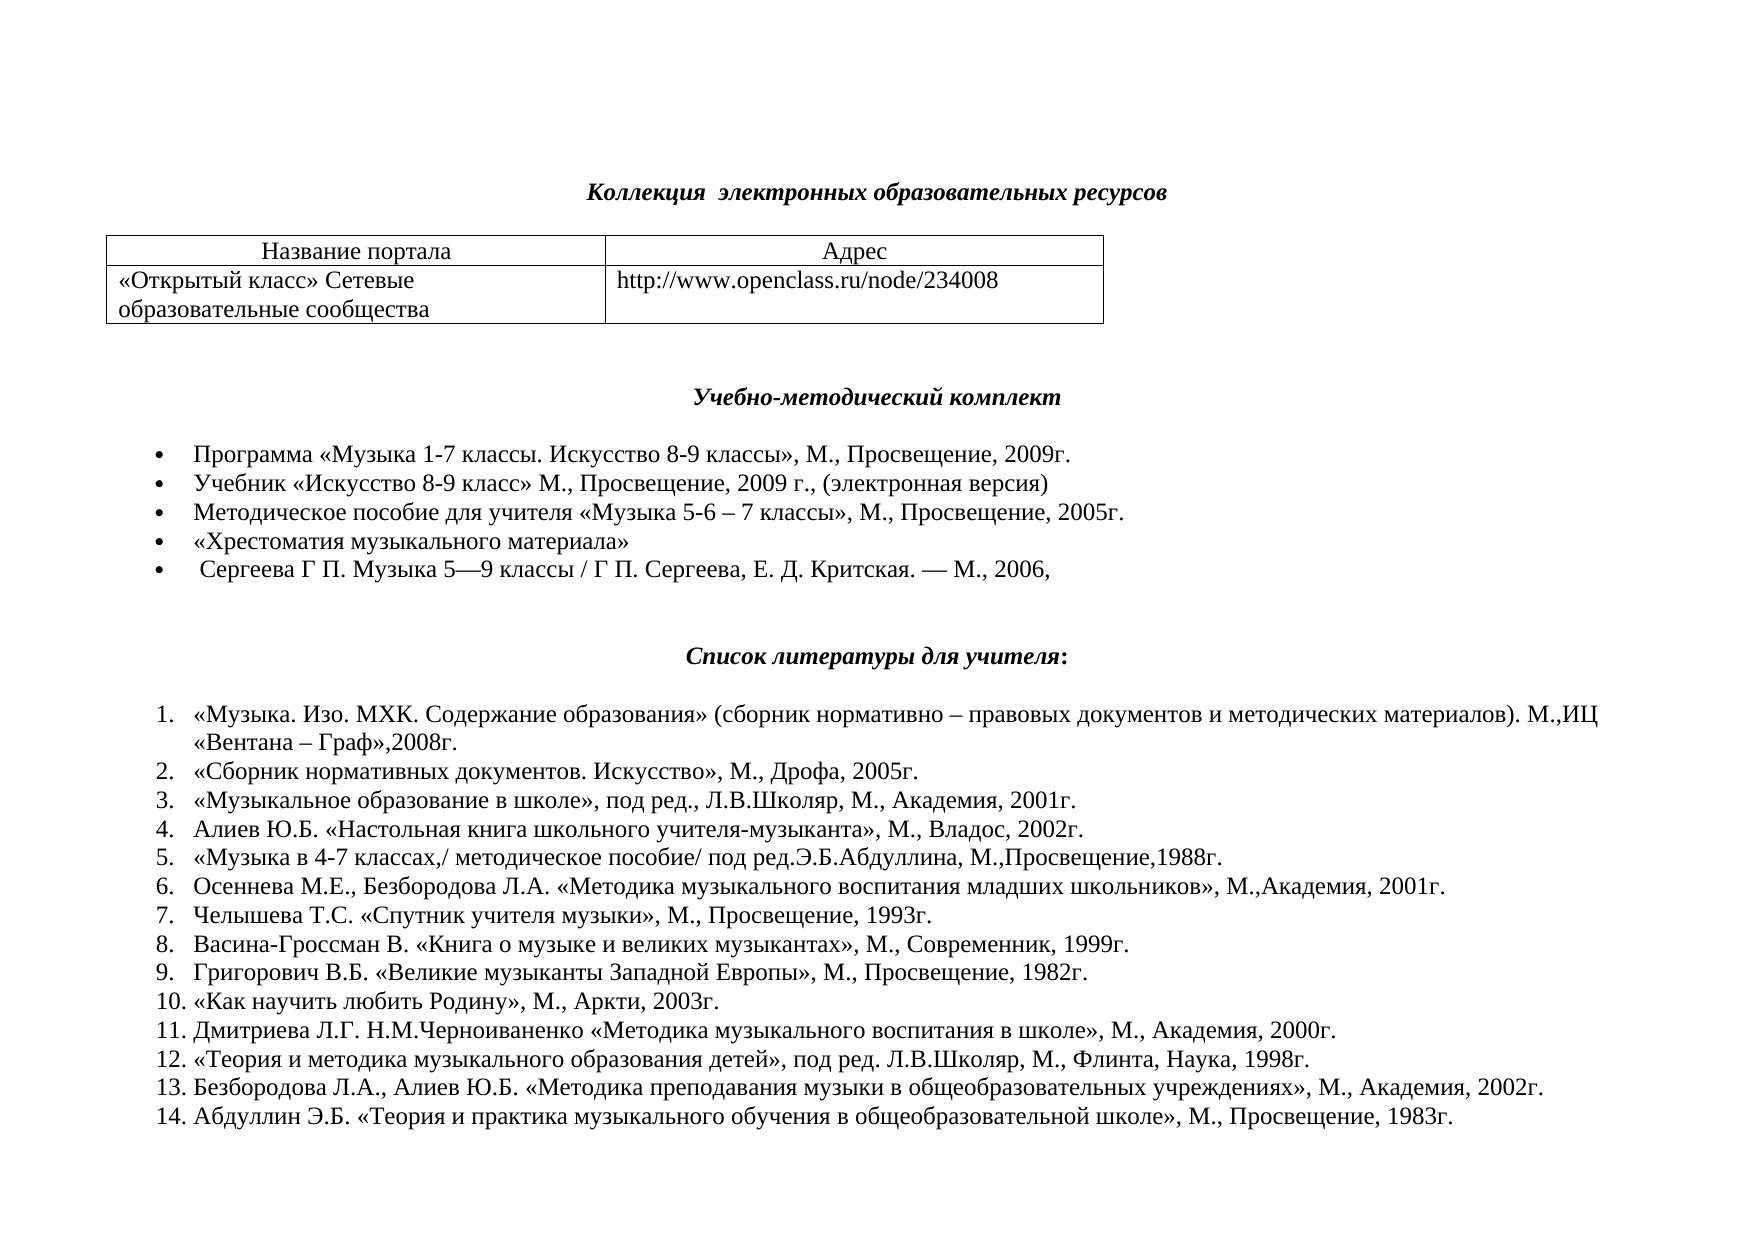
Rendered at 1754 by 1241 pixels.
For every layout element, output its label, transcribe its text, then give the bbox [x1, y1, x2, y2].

list Осеннева М.Е., Безбородова Л.А. «Методика музыкального воспитания младших школьников», М.,Академия, 2001г. [156, 871, 1636, 900]
table_header Адрес [606, 236, 1103, 264]
text Учебно-методический комплект [118, 382, 1636, 410]
list «Музыка в 4-7 классах,/ методическое пособие/ под ред.Э.Б.Абдуллина, М.,Просвещение,1988г. [156, 842, 1636, 871]
list Учебник «Искусство 8-9 класс» М., Просвещение, ., (электронная версия) [156, 468, 1636, 497]
list Абдуллин Э.Б. «Теория и практика музыкального обучения в общеобразовательной школе», М., Просвещение, 1983г. [156, 1101, 1636, 1130]
table_cell http://www.openclass.ru/node/234008 [606, 266, 1103, 323]
list «Как научить любить Родину», М., Аркти, 2003г. [156, 986, 1636, 1015]
list Методическое пособие для учителя «Музыка 5-6 – 7 классы», М., Просвещение, 2005г. [156, 497, 1636, 526]
list Безбородова Л.А., Алиев Ю.Б. «Методика преподавания музыки в общеобразовательных учреждениях», М., Академия, 2002г. [156, 1072, 1636, 1101]
list Алиев Ю.Б. «Настольная книга школьного учителя-музыканта», М., Владос, 2002г. [156, 814, 1636, 842]
list «Музыкальное образование в школе», под ред., Л.В.Школяр, М., Академия, 2001г. [156, 785, 1636, 814]
list Дмитриева Л.Г. Н.М.Черноиваненко «Методика музыкального воспитания в школе», М., Академия, 2000г. [156, 1015, 1636, 1044]
list Васина-Гроссман В. «Книга о музыке и великих музыкантах», М., Современник, 1999г. [156, 929, 1636, 957]
list «Сборник нормативных документов. Искусство», М., Дрофа, 2005г. [156, 756, 1636, 785]
list «Музыка. Изо. МХК. Содержание образования» (сборник нормативно – правовых документов и методических материалов). М.,ИЦ «Вентана – Граф»,2008г. [156, 699, 1636, 756]
table_cell «Открытый класс» Сетевые образовательные сообщества [107, 266, 605, 323]
list «Теория и методика музыкального образования детей», под ред. Л.В.Школяр, М., Флинта, Наука, 1998г. [156, 1044, 1636, 1072]
text Список литературы для учителя: [118, 641, 1636, 669]
text Коллекция электронных образовательных ресурсов [118, 177, 1636, 206]
list Сергеева Г П. Музыка 5—9 классы / Г П. Сергеева, Е. Д. Критская. — М., 2006, [156, 554, 1636, 583]
table_header Название портала [107, 236, 605, 264]
list Программа «Музыка 1-7 классы. Искусство 8-9 классы», М., Просвещение, 2009г. [156, 439, 1636, 468]
list «Хрестоматия музыкального материала» [156, 526, 1636, 554]
list Челышева Т.С. «Спутник учителя музыки», М., Просвещение, 1993г. [156, 900, 1636, 929]
list Григорович В.Б. «Великие музыканты Западной Европы», М., Просвещение, 1982г. [156, 957, 1636, 986]
